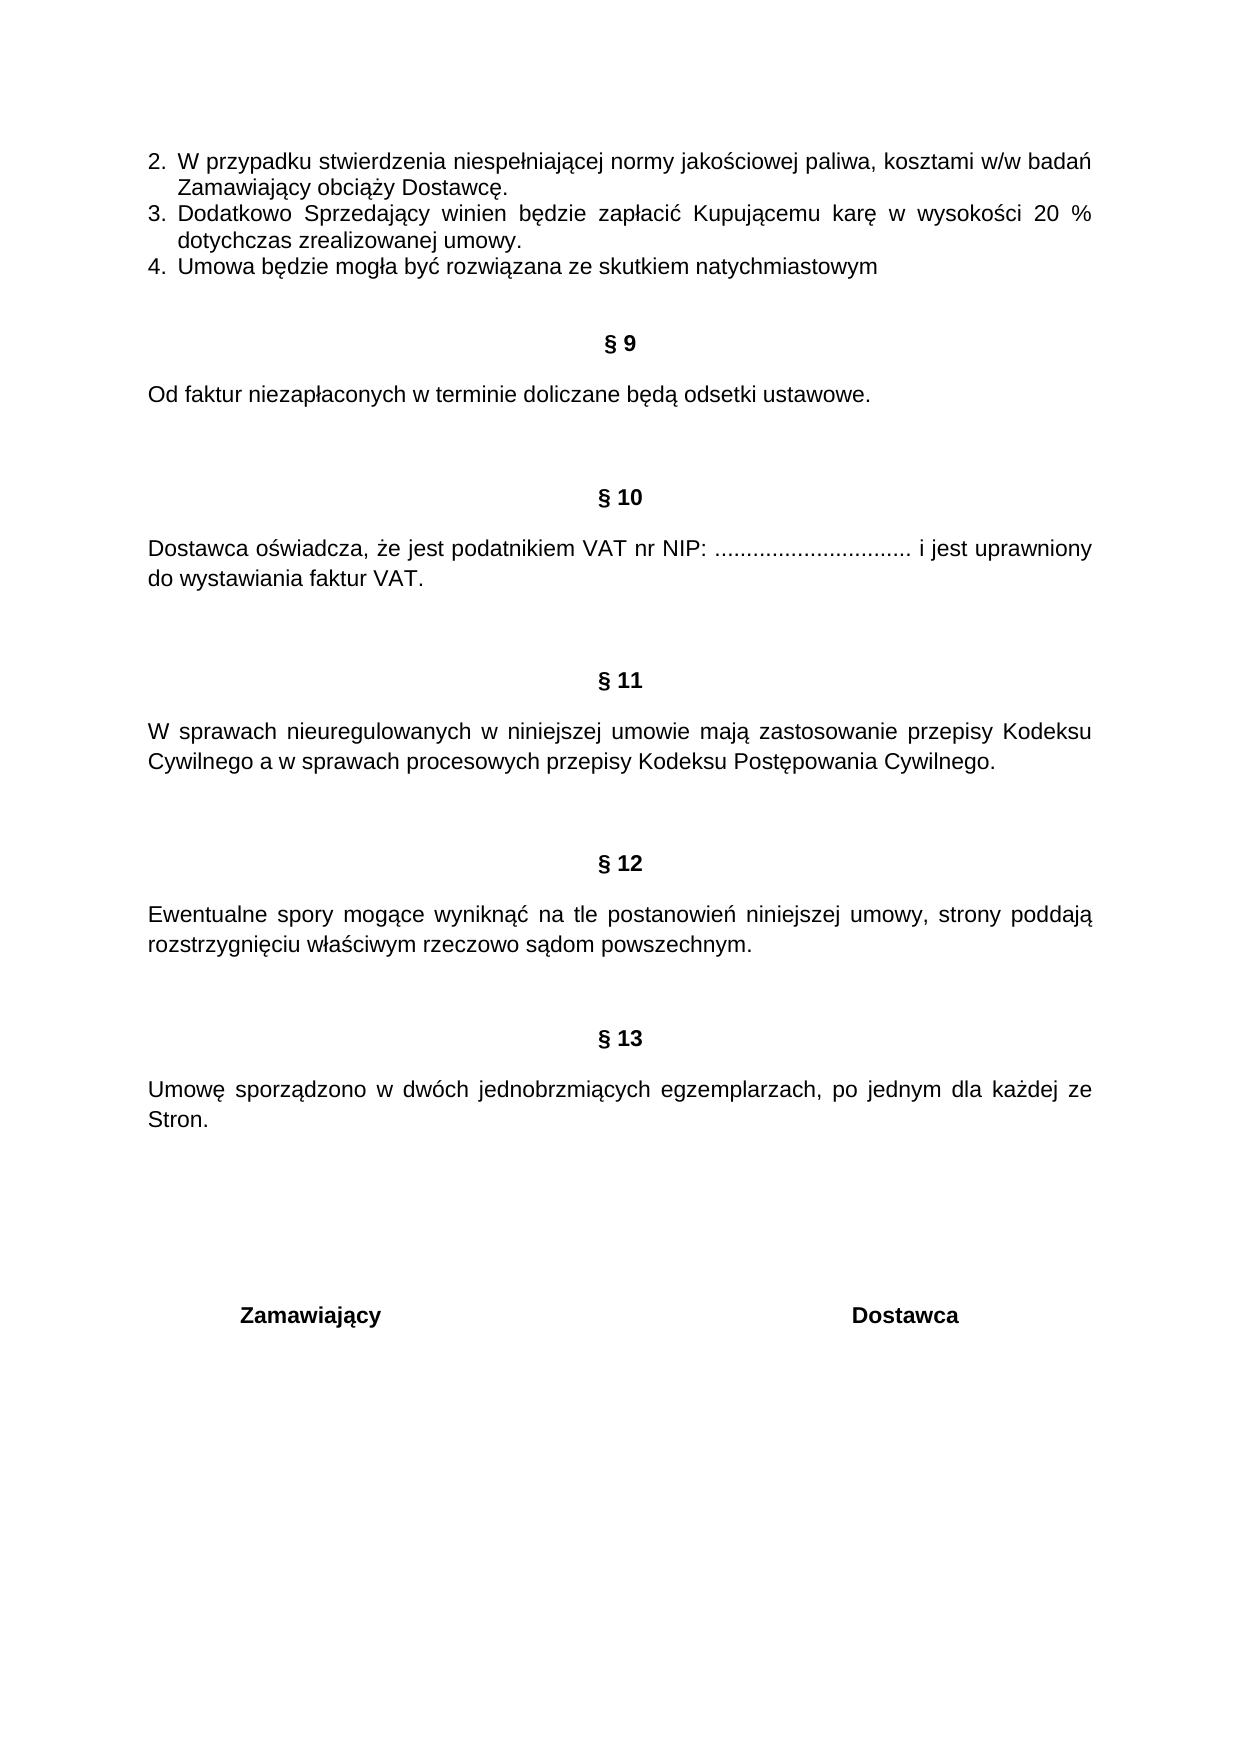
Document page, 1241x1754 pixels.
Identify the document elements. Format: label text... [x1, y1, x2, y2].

text Zamawiający Dostawca [148, 1302, 1051, 1329]
list Dodatkowo Sprzedający winien będzie zapłacić Kupującemu karę w wysokości 20 % dotychczas zrealizowanej umowy. [148, 200, 1093, 253]
text Dostawca oświadcza, że jest podatnikiem VAT nr NIP: ............................... i jest uprawniony do wystawiania faktur VAT. [148, 534, 1093, 591]
text § 9 [148, 330, 1093, 357]
text § 13 [148, 1025, 1093, 1052]
list W przypadku stwierdzenia niespełniającej normy jakościowej paliwa, kosztami w/w badań Zamawiający obciąży Dostawcę. [148, 148, 1093, 200]
list Umowa będzie mogła być rozwiązana ze skutkiem natychmiastowym [148, 253, 1093, 279]
text § 11 [148, 667, 1093, 693]
text Od faktur niezapłaconych w terminie doliczane będą odsetki ustawowe. [148, 381, 1093, 408]
text Umowę sporządzono w dwóch jednobrzmiących egzemplarzach, po jednym dla każdej ze Stron. [148, 1076, 1093, 1133]
text § 10 [148, 483, 1093, 510]
text Ewentualne spory mogące wyniknąć na tle postanowień niniejszej umowy, strony poddają rozstrzygnięciu właściwym rzeczowo sądom powszechnym. [148, 901, 1093, 958]
text § 12 [148, 850, 1093, 877]
text W sprawach nieuregulowanych w niniejszej umowie mają zastosowanie przepisy Kodeksu Cywilnego a w sprawach procesowych przepisy Kodeksu Postępowania Cywilnego. [148, 718, 1093, 774]
